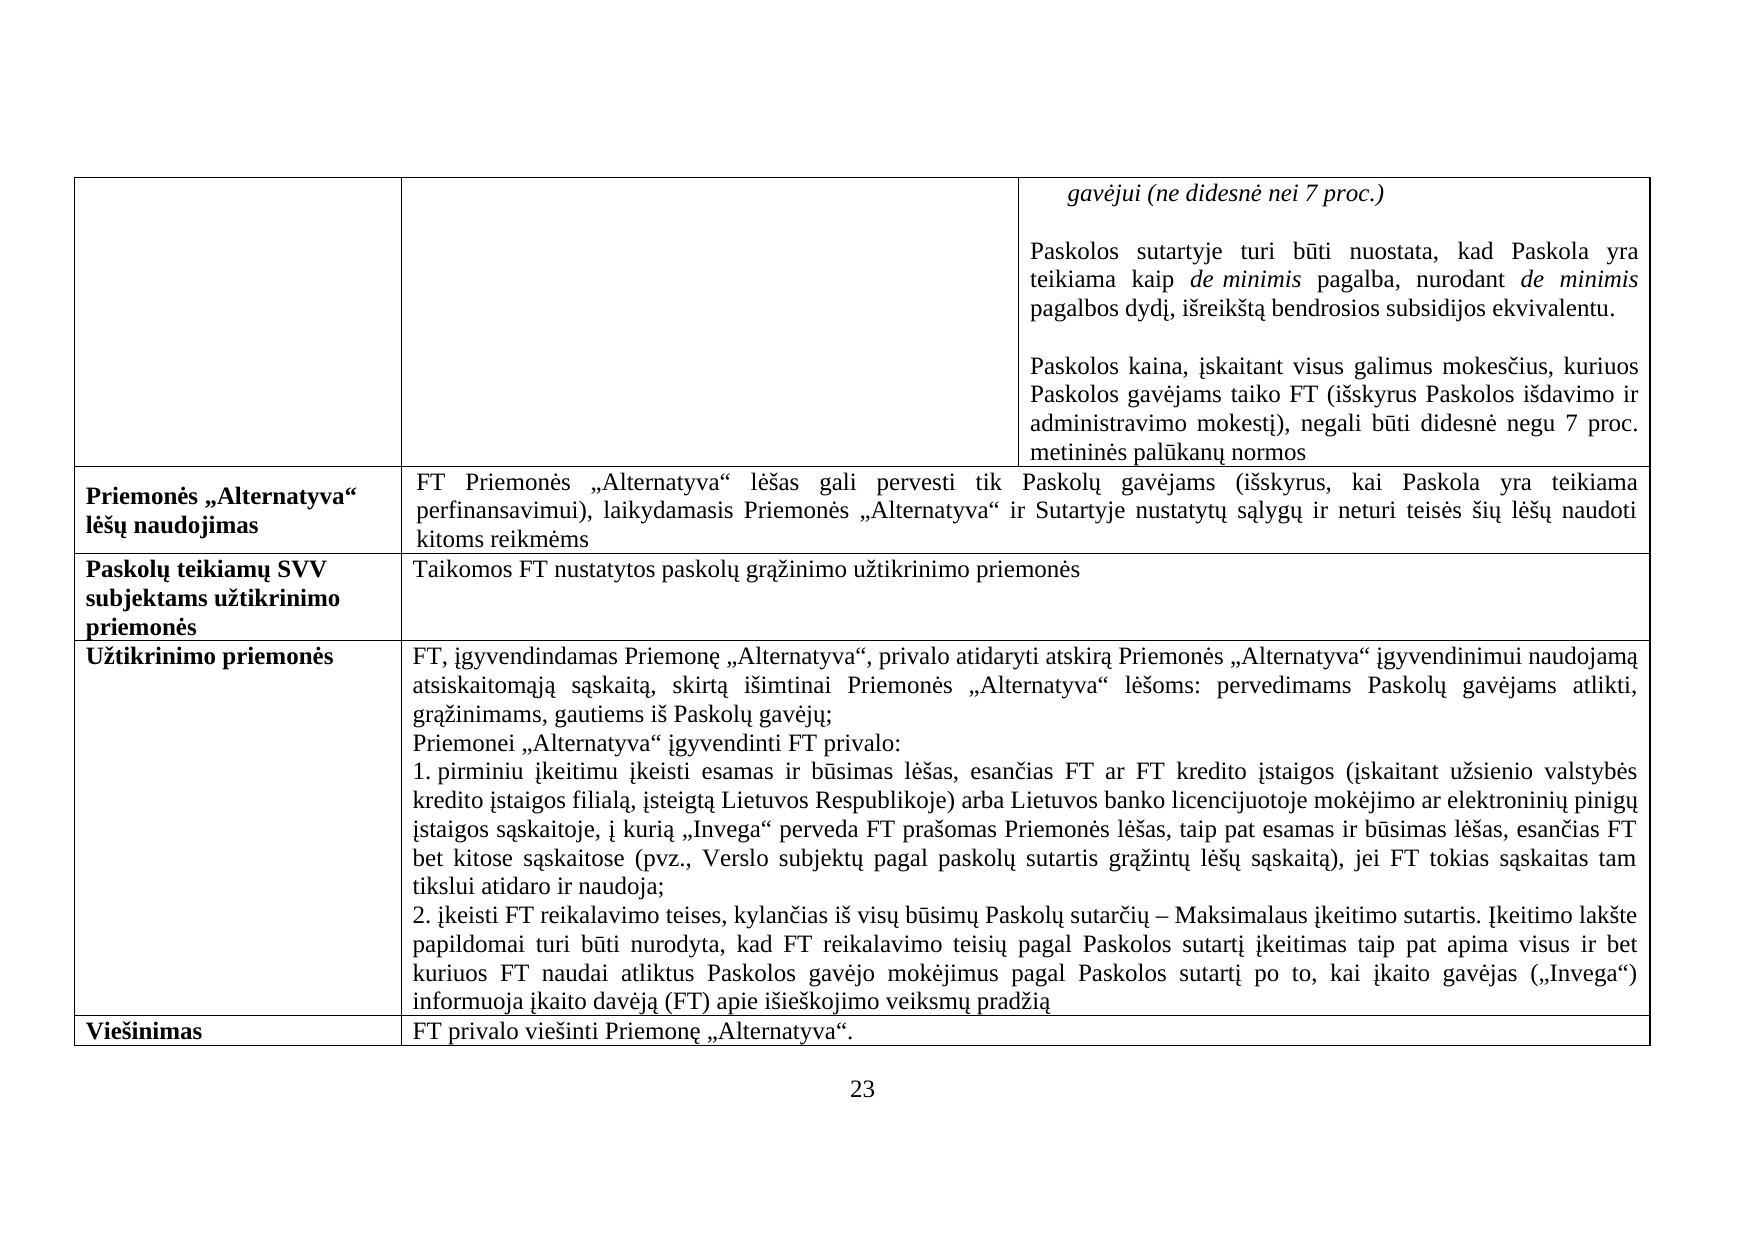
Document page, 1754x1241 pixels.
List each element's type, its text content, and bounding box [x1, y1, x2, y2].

table_cell Priemonės „Alternatyva“ lėšų naudojimas [75, 467, 401, 553]
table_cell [402, 1016, 1649, 1045]
table_cell FT Priemonės „Alternatyva“ lėšas gali pervesti tik Paskolų gavėjams (išskyrus, kai Paskola yra teikiama perfinansavimui), laikydamasis Priemonės „Alternatyva“ ir Sutartyje nustatytų sąlygų ir neturi teisės šių lėšų naudoti kitoms reikmėms [402, 467, 1649, 553]
table_cell Užtikrinimo priemonės [75, 641, 401, 1015]
table_cell FT, įgyvendindamas Priemonę „Alternatyva“, privalo atidaryti atskirą Priemonės „Alternatyva“ įgyvendinimui naudojamą atsiskaitomąją sąskaitą, skirtą išimtinai Priemonės „Alternatyva“ lėšoms: pervedimams Paskolų gavėjams atlikti, grąžinimams, gautiems iš Paskolų gavėjų; Priemonei „Alternatyva“ įgyvendinti FT privalo: 1. pirminiu įkeitimu įkeisti esamas ir būsimas lėšas, esančias FT ar FT kredito įstaigos (įskaitant užsienio valstybės kredito įstaigos filialą, įsteigtą Lietuvos Respublikoje) arba Lietuvos banko licencijuotoje mokėjimo ar elektroninių pinigų įstaigos sąskaitoje, į kurią „Invega“ perveda FT prašomas Priemonės lėšas, taip pat esamas ir būsimas lėšas, esančias FT bet kitose sąskaitose (pvz., Verslo subjektų pagal paskolų sutartis grąžintų lėšų sąskaitą), jei FT tokias sąskaitas tam tikslui atidaro ir naudoja; 2. įkeisti FT reikalavimo teises, kylančias iš visų būsimų Paskolų sutarčių – Maksimalaus įkeitimo sutartis. Įkeitimo lakšte papildomai turi būti nurodyta, kad FT reikalavimo teisių pagal Paskolos sutartį įkeitimas taip pat apima visus ir bet kuriuos FT naudai atliktus Paskolos gavėjo mokėjimus pagal Paskolos sutartį po to, kai įkaito gavėjas („Invega“) informuoja įkaito davėją (FT) apie išieškojimo veiksmų pradžią [402, 641, 1649, 1015]
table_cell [1019, 178, 1649, 466]
table_cell Viešinimas [75, 1016, 401, 1045]
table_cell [402, 178, 1018, 466]
table_cell Taikomos FT nustatytos paskolų grąžinimo užtikrinimo priemonės [402, 554, 1649, 640]
table_cell Paskolų teikiamų SVV subjektams užtikrinimo priemonės [75, 554, 401, 640]
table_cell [75, 178, 401, 466]
